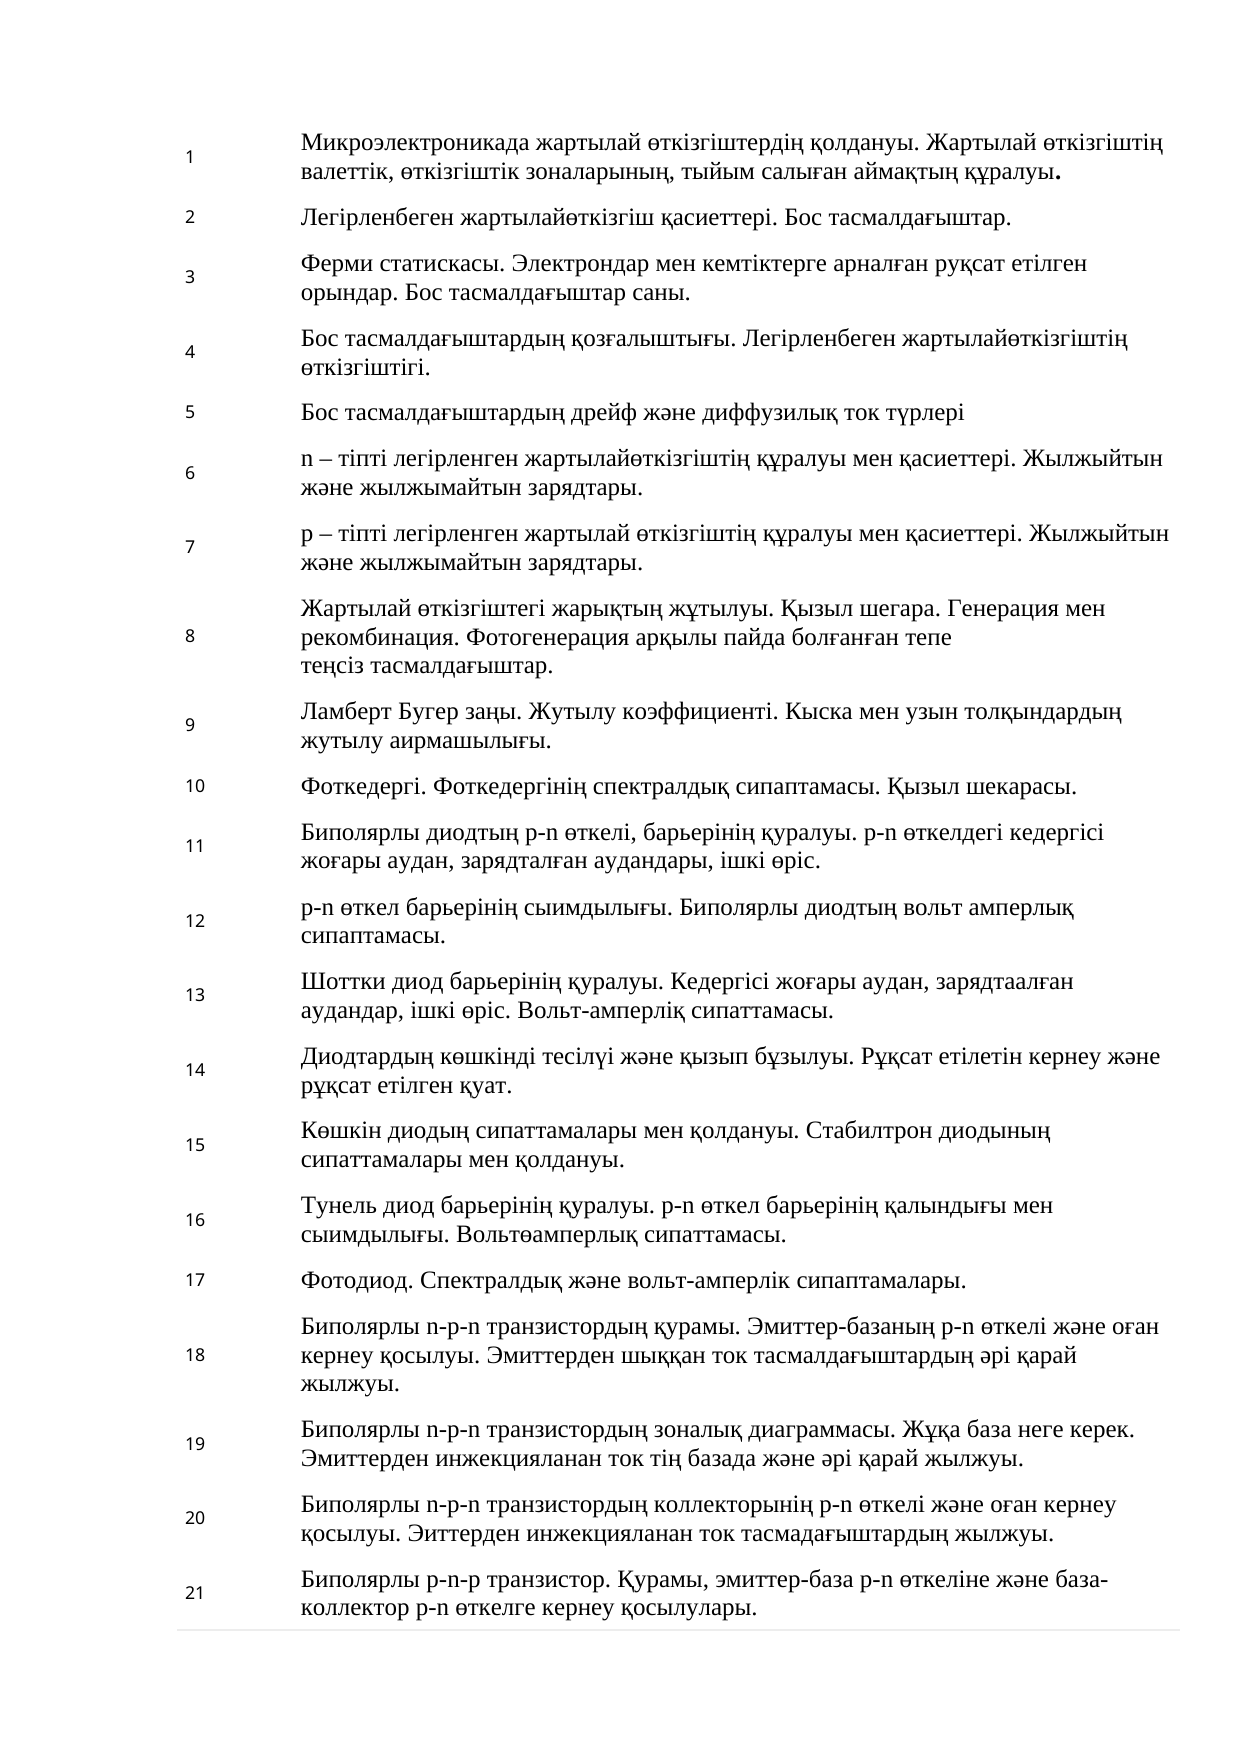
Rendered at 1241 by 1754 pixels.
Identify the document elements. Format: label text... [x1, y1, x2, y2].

table_cell 3 [177, 240, 293, 313]
table_cell n – тіпті легірленген жартылайөткізгіштің құралуы мен қасиеттері. Жылжыйтын және жылжымайтын зарядтары. [293, 436, 1180, 509]
table_cell Бос тасмалдағыштардың дрейф және диффузилық ток түрлері [293, 390, 1180, 434]
table_cell 13 [177, 958, 293, 1032]
table_cell 19 [177, 1407, 293, 1480]
table_header Микроэлектроникада жартылай өткізгіштердің қолдануы. Жартылай өткізгіштің валеттік, өткізгіштік зоналарының, тыйым салыған аймақтың құралуы. [293, 120, 1180, 193]
table_cell Ламберт Бугер заңы. Жутылу коэффициенті. Кыска мен узын толқындардың жутылу аирмашылығы. [293, 688, 1180, 762]
table_cell Диодтардың көшкінді тесілүі және қызып бұзылуы. Рұқсат етілетін кернеу және рұқсат етілген қуат. [293, 1033, 1180, 1106]
table_cell 12 [177, 884, 293, 957]
table_cell Биполярлы диодтың p-n өткелі, барьерінің қуралуы. p-n өткелдегі кедергісі жоғары аудан, зарядталған аудандары, ішкі өріс. [293, 809, 1180, 882]
table_cell Фоткедергі. Фоткедергінің спектралдық сипаптамасы. Қызыл шекарасы. [293, 763, 1180, 807]
table_cell p-n өткел барьерінің сыимдылығы. Биполярлы диодтың вольт амперлық сипаптамасы. [293, 884, 1180, 957]
table_cell Жартылай өткізгіштегі жарықтың жұтылуы. Қызыл шегара. Генерация мен рекомбинация. Фотогенерация арқылы пайда болғанған тепе теңсіз тасмалдағыштар. [293, 585, 1180, 687]
table_cell 2 [177, 195, 293, 239]
table_cell Легірленбеген жартылайөткізгіш қасиеттері. Бос тасмалдағыштар. [293, 195, 1180, 239]
table_cell Көшкін диодың сипаттамалары мен қолдануы. Стабилтрон диодының сипаттамалары мен қолдануы. [293, 1108, 1180, 1181]
table_cell 4 [177, 315, 293, 388]
table_cell 9 [177, 688, 293, 762]
table_cell Биполярлы n-p-n транзистордың қурамы. Эмиттер-базаның p-n өткелі және оған кернеу қосылуы. Эмиттерден шыққан ток тасмалдағыштардың әрі қарай жылжуы. [293, 1303, 1180, 1405]
table_cell Шоттки диод барьерінің қуралуы. Кедергісі жоғары аудан, зарядтаалған аудандар, ішкі өріс. Вольт-амперліқ сипаттамасы. [293, 958, 1180, 1032]
table_cell 15 [177, 1108, 293, 1181]
table_cell 18 [177, 1303, 293, 1405]
table_cell 5 [177, 390, 293, 434]
table_cell 8 [177, 585, 293, 687]
table_cell 17 [177, 1257, 293, 1302]
table_header 1 [177, 120, 293, 193]
table_cell 20 [177, 1481, 293, 1554]
table_cell p – тіпті легірленген жартылай өткізгіштің құралуы мен қасиеттері. Жылжыйтын және жылжымайтын зарядтары. [293, 510, 1180, 583]
table_cell Ферми статискасы. Электрондар мен кемтіктерге арналған руқсат етілген орындар. Бос тасмалдағыштар саны. [293, 240, 1180, 313]
table_cell 7 [177, 510, 293, 583]
table_cell 11 [177, 809, 293, 882]
table_cell Биполярлы n-p-n транзистордың зоналық диаграммасы. Жұқа база неге керек. Эмиттерден инжекцияланан ток тің базада және әрі қарай жылжуы. [293, 1407, 1180, 1480]
table_cell 10 [177, 763, 293, 807]
table_cell Бос тасмалдағыштардың қозғалыштығы. Легірленбеген жартылайөткізгіштің өткізгіштігі. [293, 315, 1180, 388]
table_cell Биполярлы p-n-р транзистор. Қурамы, эмиттер-база p-n өткеліне және база-коллектор p-n өткелге кернеу қосылулары. [293, 1556, 1180, 1629]
table_cell 16 [177, 1183, 293, 1256]
table_cell Фотодиод. Спектралдық және вольт-амперлік сипаптамалары. [293, 1257, 1180, 1302]
table_cell 21 [177, 1556, 293, 1629]
table_cell Биполярлы n-p-n транзистордың коллекторынің р-n өткелі және оған кернеу қосылуы. Эиттерден инжекцияланан ток тасмадағыштардың жылжуы. [293, 1481, 1180, 1554]
table_cell 6 [177, 436, 293, 509]
table_cell 14 [177, 1033, 293, 1106]
table_cell Тунель диод барьерінің қуралуы. p-n өткел барьерінің қалындығы мен сыимдылығы. Вольтөамперлық сипаттамасы. [293, 1183, 1180, 1256]
